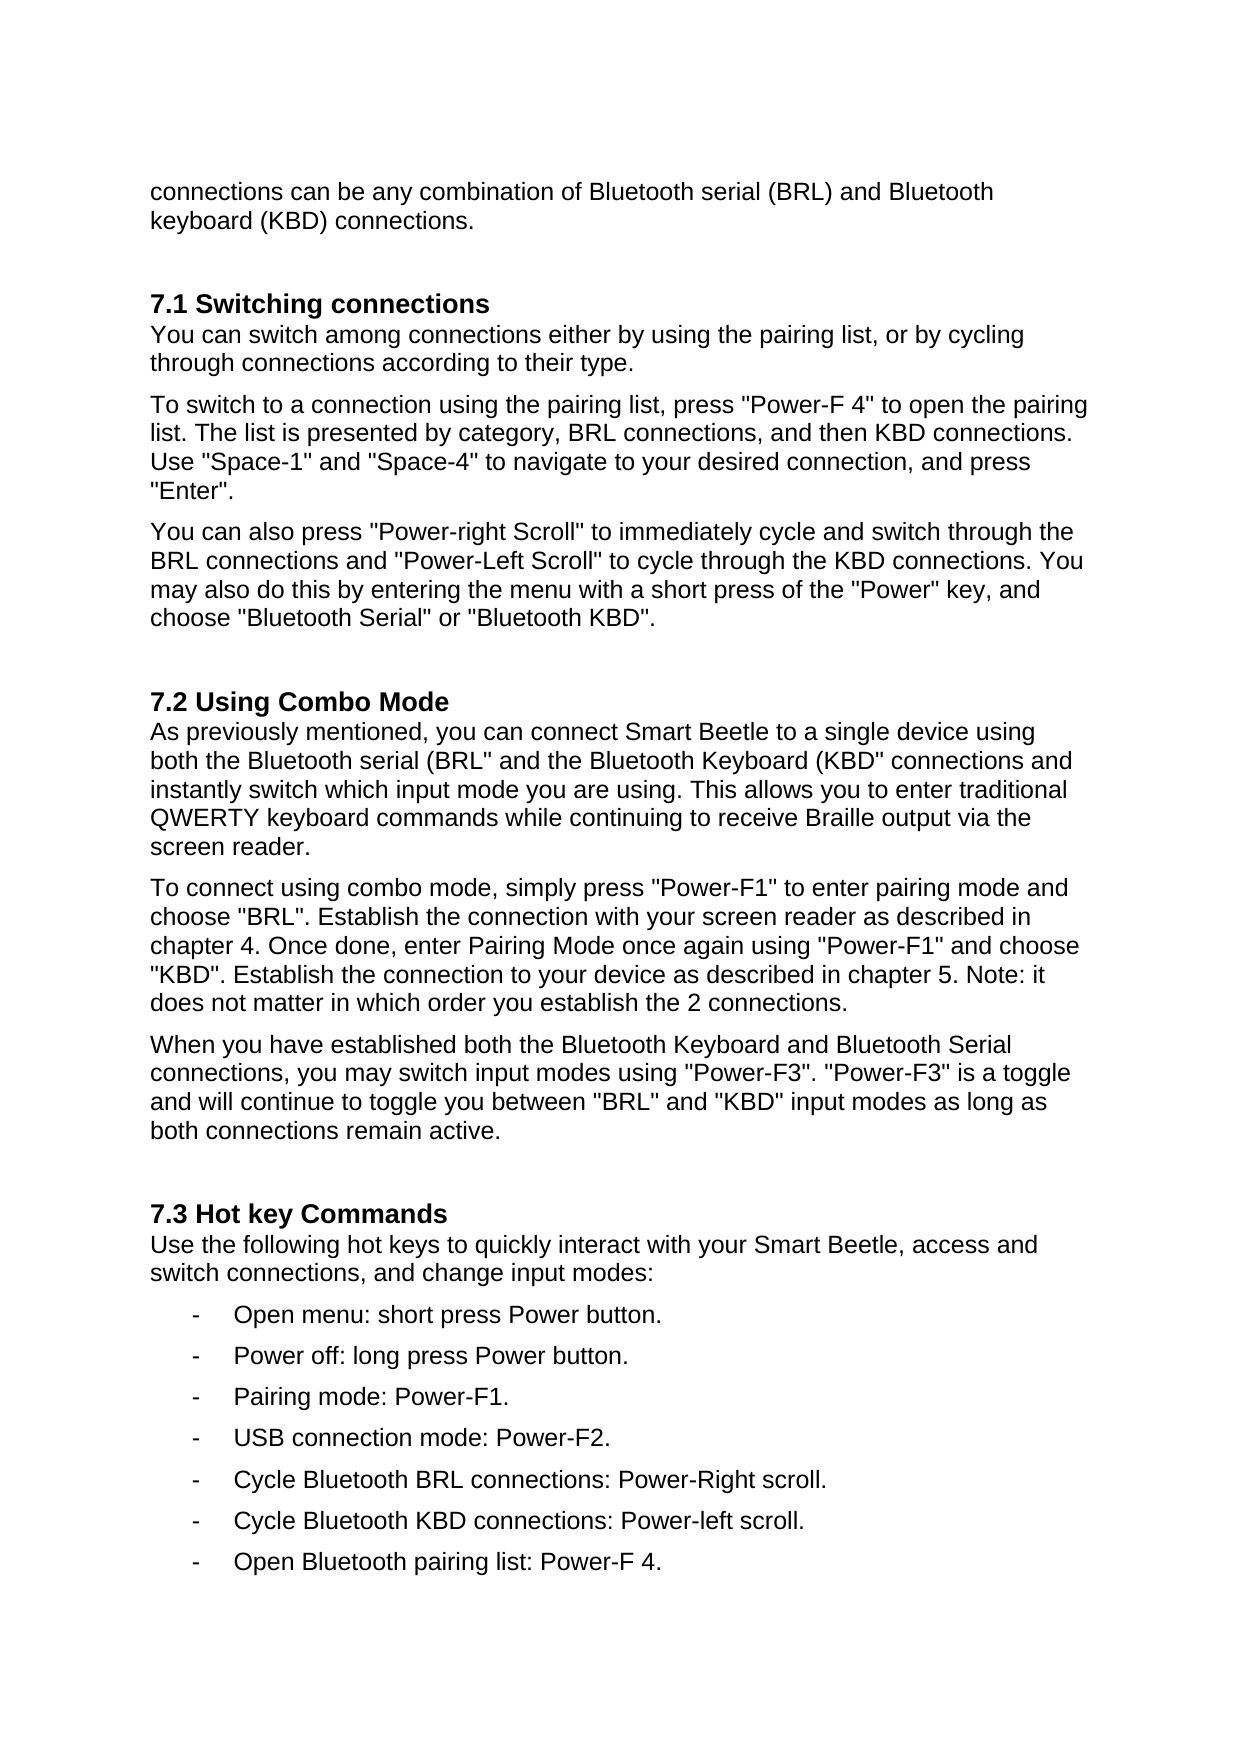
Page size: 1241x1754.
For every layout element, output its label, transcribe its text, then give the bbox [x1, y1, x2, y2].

text To switch to a connection using the pairing list, press "Power-F 4" to open the pairing list. The list is presented by category, BRL connections, and then KBD connections. Use "Space-1" and "Space-4" to navigate to your desired connection, and press "Enter". [150, 390, 1090, 505]
list Pairing mode: Power-F1. [192, 1382, 1090, 1411]
subtitle 7.3 Hot key Commands [150, 1198, 1090, 1230]
text You can switch among connections either by using the pairing list, or by cycling through connections according to their type. [150, 320, 1090, 377]
subtitle 7.2 Using Combo Mode [150, 686, 1090, 717]
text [150, 177, 1090, 235]
subtitle 7.1 Switching connections [150, 288, 1090, 320]
list Cycle Bluetooth KBD connections: Power-left scroll. [192, 1506, 1090, 1535]
text When you have established both the Bluetooth Keyboard and Bluetooth Serial connections, you may switch input modes using "Power-F3". "Power-F3" is a toggle and will continue to toggle you between "BRL" and "KBD" input modes as long as both connections remain active. [150, 1030, 1090, 1145]
text To connect using combo mode, simply press "Power-F1" to enter pairing mode and choose "BRL". Establish the connection with your screen reader as described in chapter 4. Once done, enter Pairing Mode once again using "Power-F1" and choose "KBD". Establish the connection to your device as described in chapter 5. Note: it does not matter in which order you establish the 2 connections. [150, 873, 1090, 1017]
text As previously mentioned, you can connect Smart Beetle to a single device using both the Bluetooth serial (BRL" and the Bluetooth Keyboard (KBD" connections and instantly switch which input mode you are using. This allows you to enter traditional QWERTY keyboard commands while continuing to receive Braille output via the screen reader. [150, 717, 1090, 861]
list Open menu: short press Power button. [192, 1300, 1090, 1328]
list USB connection mode: Power-F2. [192, 1423, 1090, 1452]
list Cycle Bluetooth BRL connections: Power-Right scroll. [192, 1465, 1090, 1493]
text You can also press "Power-right Scroll" to immediately cycle and switch through the BRL connections and "Power-Left Scroll" to cycle through the KBD connections. You may also do this by entering the menu with a short press of the "Power" key, and choose "Bluetooth Serial" or "Bluetooth KBD". [150, 517, 1090, 632]
list Power off: long press Power button. [192, 1341, 1090, 1370]
text Use the following hot keys to quickly interact with your Smart Beetle, access and switch connections, and change input modes: [150, 1230, 1090, 1287]
list Open Bluetooth pairing list: Power-F 4. [192, 1547, 1090, 1576]
